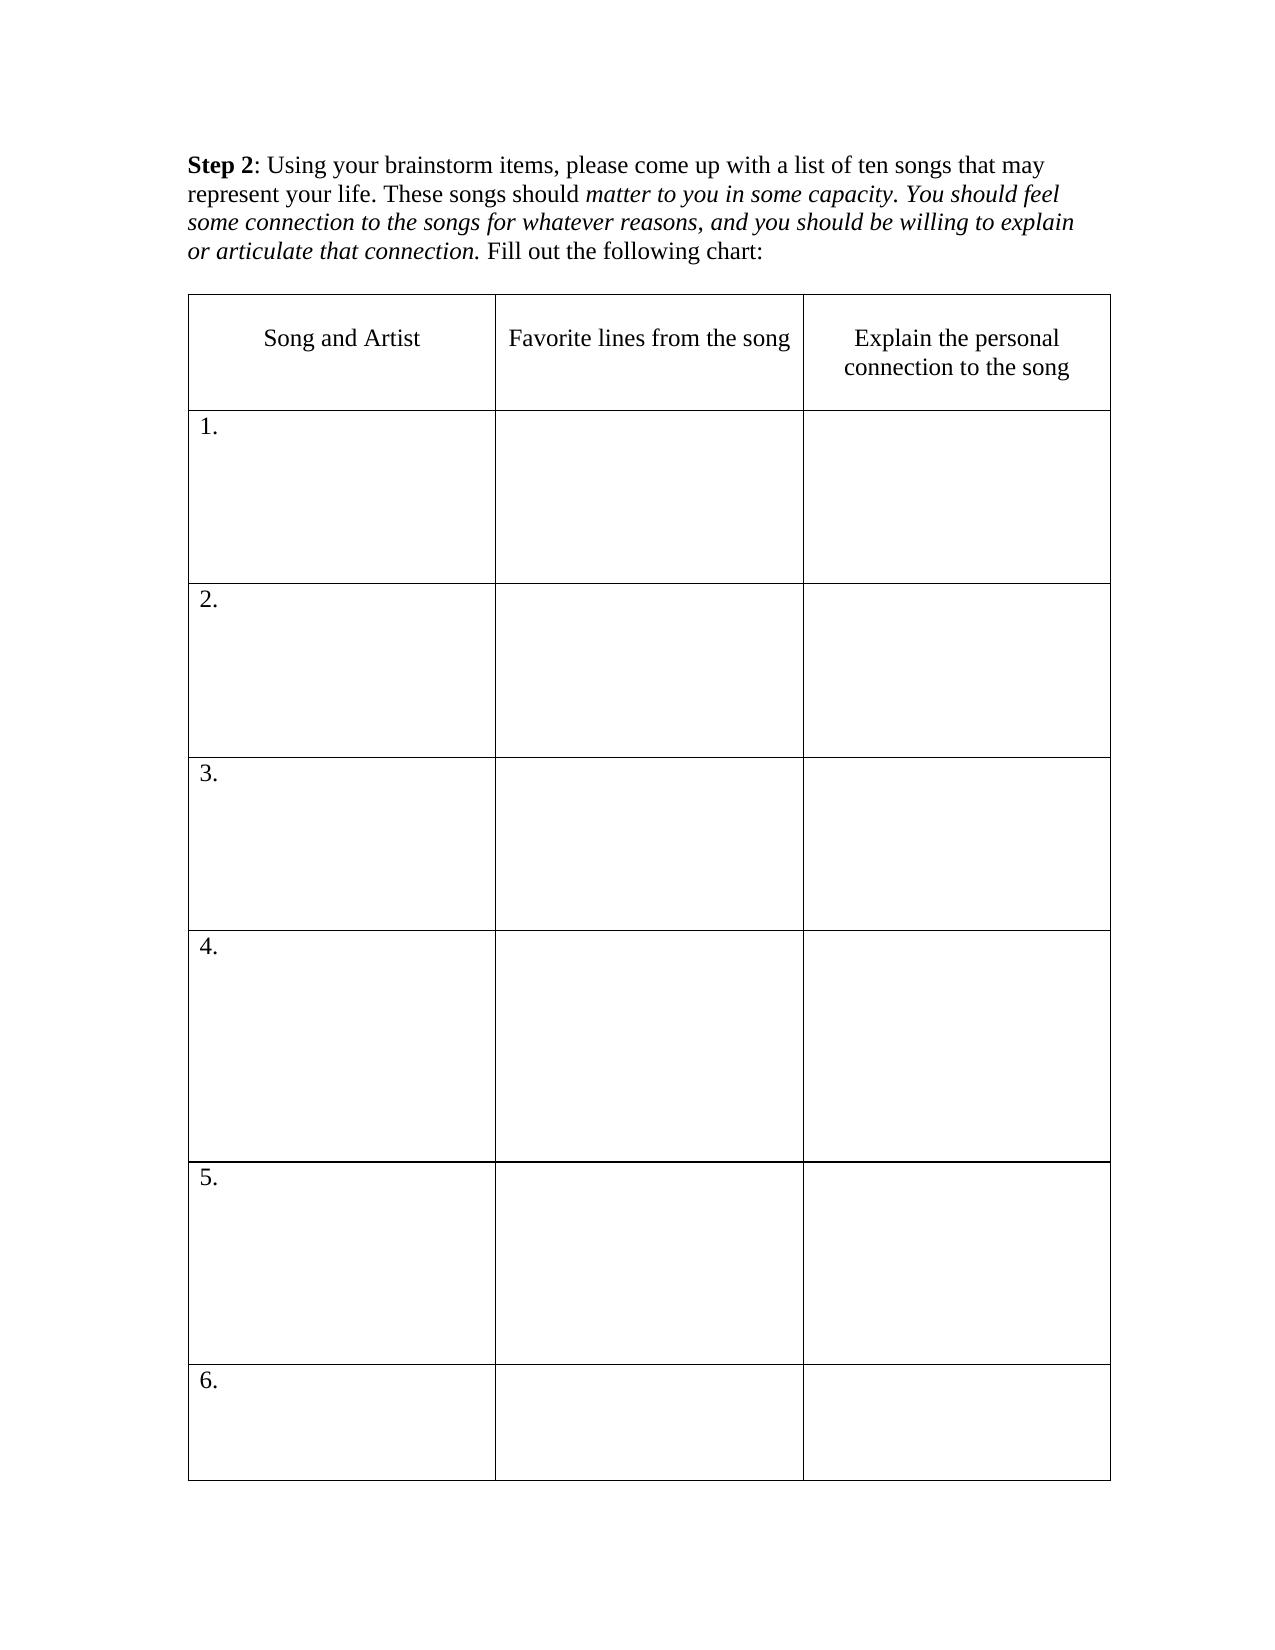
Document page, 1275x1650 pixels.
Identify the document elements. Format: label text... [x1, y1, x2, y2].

table_cell [804, 758, 1110, 930]
table_cell [804, 1163, 1110, 1364]
table_cell [496, 1163, 803, 1364]
table_cell [496, 584, 803, 757]
table_cell 5. [189, 1163, 495, 1364]
table_cell [496, 758, 803, 930]
table_cell [804, 1365, 1110, 1480]
table_cell [804, 931, 1110, 1161]
table_cell [804, 411, 1110, 583]
table_cell [496, 931, 803, 1161]
text Step 2: Using your brainstorm items, please come up with a list of ten songs that may represent your life. These songs should matter to you in some capacity. You should feel some connection to the songs for whatever reasons, and you should be willing to explain or articulate that connection. Fill out the following chart: [187, 150, 1087, 265]
table_cell [496, 1365, 803, 1480]
table_cell [804, 584, 1110, 757]
table_cell 3. [189, 758, 495, 930]
table_cell 4. [189, 931, 495, 1161]
table_cell 6. [189, 1365, 495, 1480]
table_cell [496, 411, 803, 583]
table_header Favorite lines from the song [496, 295, 803, 410]
table_header Song and Artist [189, 295, 495, 410]
table_header Explain the personal connection to the song [804, 295, 1110, 410]
table_cell 2. [189, 584, 495, 757]
table_cell 1. [189, 411, 495, 583]
